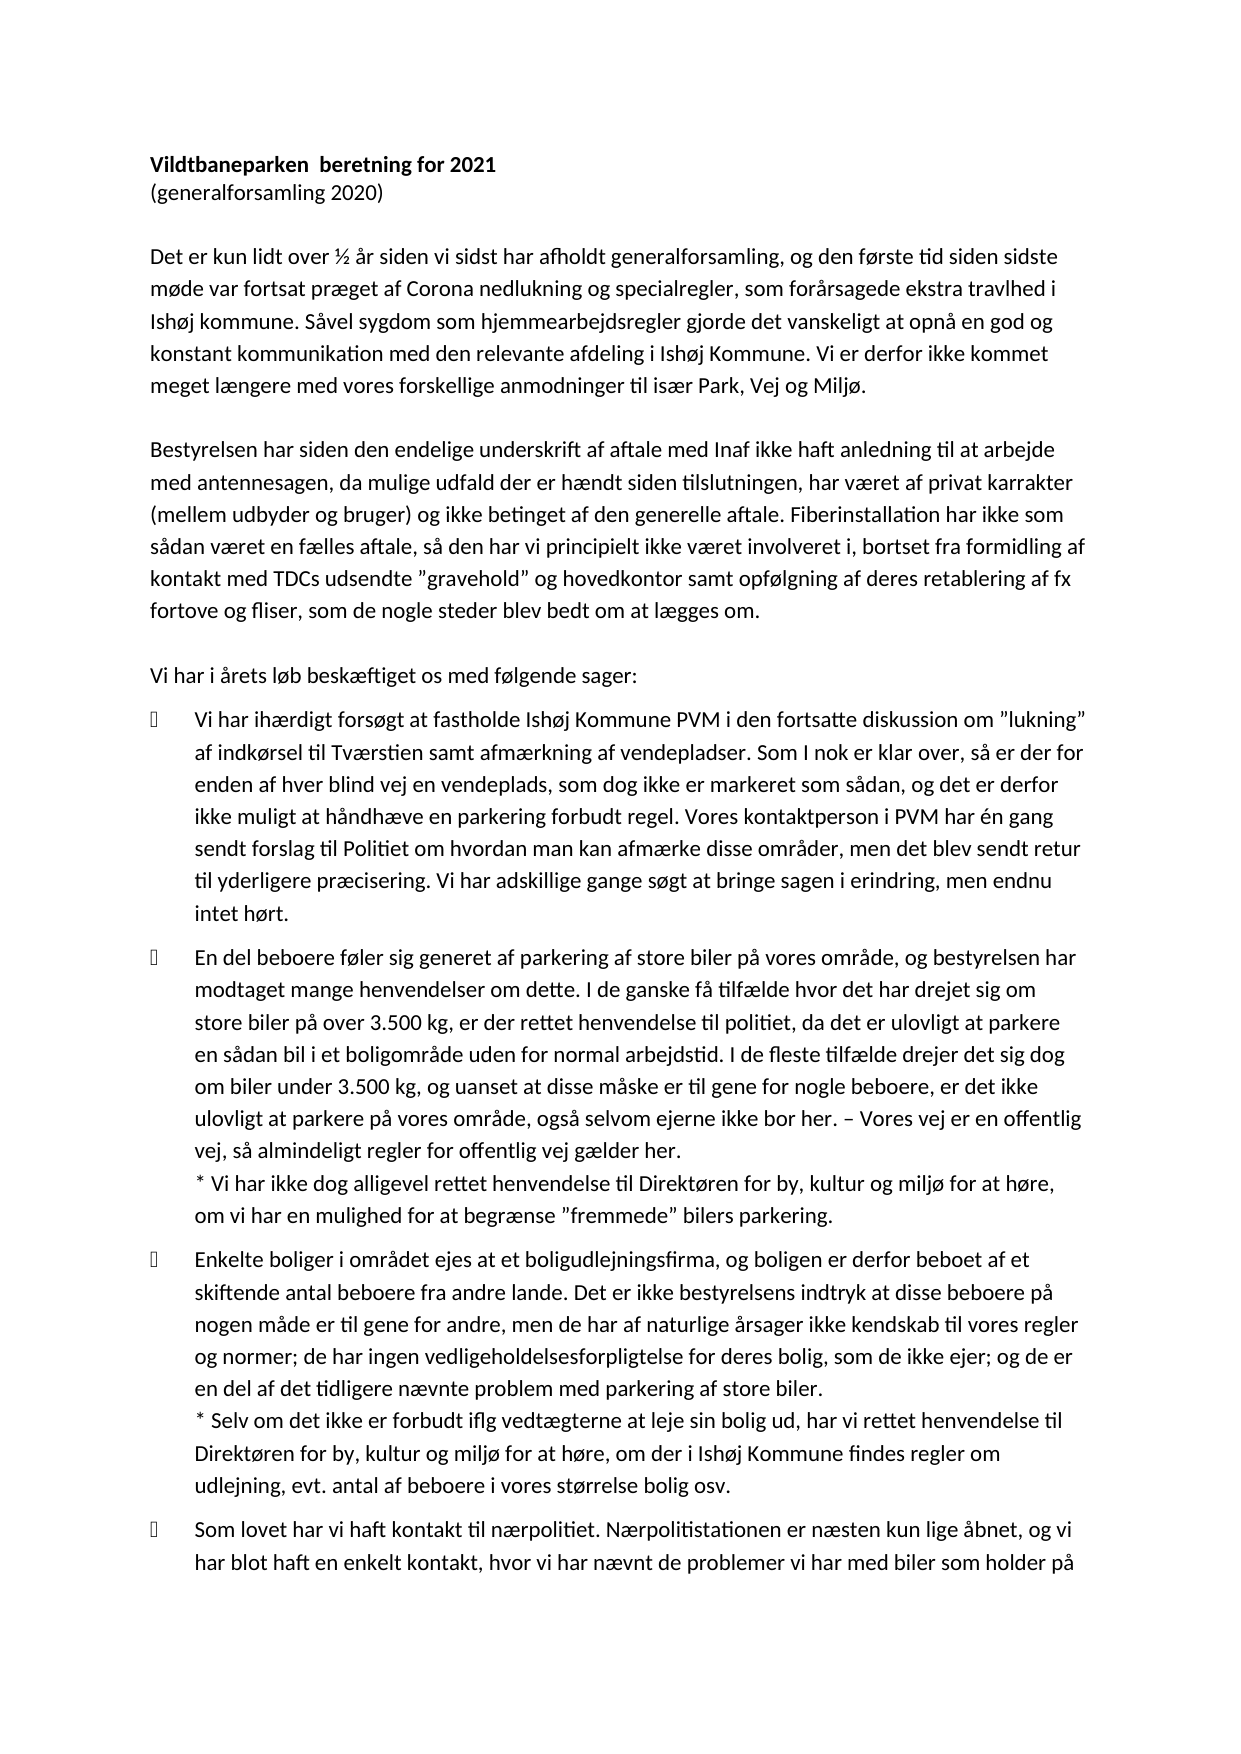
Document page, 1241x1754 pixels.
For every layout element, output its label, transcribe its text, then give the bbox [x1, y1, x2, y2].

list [150, 1516, 1090, 1576]
text (generalforsamling 2020) [150, 178, 1090, 206]
list Vi har ihærdigt forsøgt at fastholde Ishøj Kommune PVM i den fortsatte diskussion om ”lukning” af indkørsel til Tværstien samt afmærkning af vendepladser. Som I nok er klar over, så er der for enden af hver blind vej en vendeplads, som dog ikke er markeret som sådan, og det er derfor ikke muligt at håndhæve en parkering forbudt regel. Vores kontaktperson i PVM har én gang sendt forslag til Politiet om hvordan man kan afmærke disse områder, men det blev sendt retur til yderligere præcisering. Vi har adskillige gange søgt at bringe sagen i erindring, men endnu intet hørt. [150, 706, 1090, 927]
text Vildtbaneparken beretning for 2021 [150, 150, 1090, 178]
text Det er kun lidt over ½ år siden vi sidst har afholdt generalforsamling, og den første tid siden sidste møde var fortsat præget af Corona nedlukning og specialregler, som forårsagede ekstra travlhed i Ishøj kommune. Såvel sygdom som hjemmearbejdsregler gjorde det vanskeligt at opnå en god og konstant kommunikation med den relevante afdeling i Ishøj Kommune. Vi er derfor ikke kommet meget længere med vores forskellige anmodninger til især Park, Vej og Miljø. [150, 242, 1090, 399]
list En del beboere føler sig generet af parkering af store biler på vores område, og bestyrelsen har modtaget mange henvendelser om dette. I de ganske få tilfælde hvor det har drejet sig om store biler på over 3.500 kg, er der rettet henvendelse til politiet, da det er ulovligt at parkere en sådan bil i et boligområde uden for normal arbejdstid. I de fleste tilfælde drejer det sig dog om biler under 3.500 kg, og uanset at disse måske er til gene for nogle beboere, er det ikke ulovligt at parkere på vores område, også selvom ejerne ikke bor her. – Vores vej er en offentlig vej, så almindeligt regler for offentlig vej gælder her. * Vi har ikke dog alligevel rettet henvendelse til Direktøren for by, kultur og miljø for at høre, om vi har en mulighed for at begrænse ”fremmede” bilers parkering. [150, 943, 1090, 1229]
list Enkelte boliger i området ejes at et boligudlejningsfirma, og boligen er derfor beboet af et skiftende antal beboere fra andre lande. Det er ikke bestyrelsens indtryk at disse beboere på nogen måde er til gene for andre, men de har af naturlige årsager ikke kendskab til vores regler og normer; de har ingen vedligeholdelsesforpligtelse for deres bolig, som de ikke ejer; og de er en del af det tidligere nævnte problem med parkering af store biler. * Selv om det ikke er forbudt iflg vedtægterne at leje sin bolig ud, har vi rettet henvendelse til Direktøren for by, kultur og miljø for at høre, om der i Ishøj Kommune findes regler om udlejning, evt. antal af beboere i vores størrelse bolig osv. [150, 1246, 1090, 1499]
text Vi har i årets løb beskæftiget os med følgende sager: [150, 661, 1090, 689]
text Bestyrelsen har siden den endelige underskrift af aftale med Inaf ikke haft anledning til at arbejde med antennesagen, da mulige udfald der er hændt siden tilslutningen, har været af privat karrakter (mellem udbyder og bruger) og ikke betinget af den generelle aftale. Fiberinstallation har ikke som sådan været en fælles aftale, så den har vi principielt ikke været involveret i, bortset fra formidling af kontakt med TDCs udsendte ”gravehold” og hovedkontor samt opfølgning af deres retablering af fx fortove og fliser, som de nogle steder blev bedt om at lægges om. [150, 436, 1090, 624]
